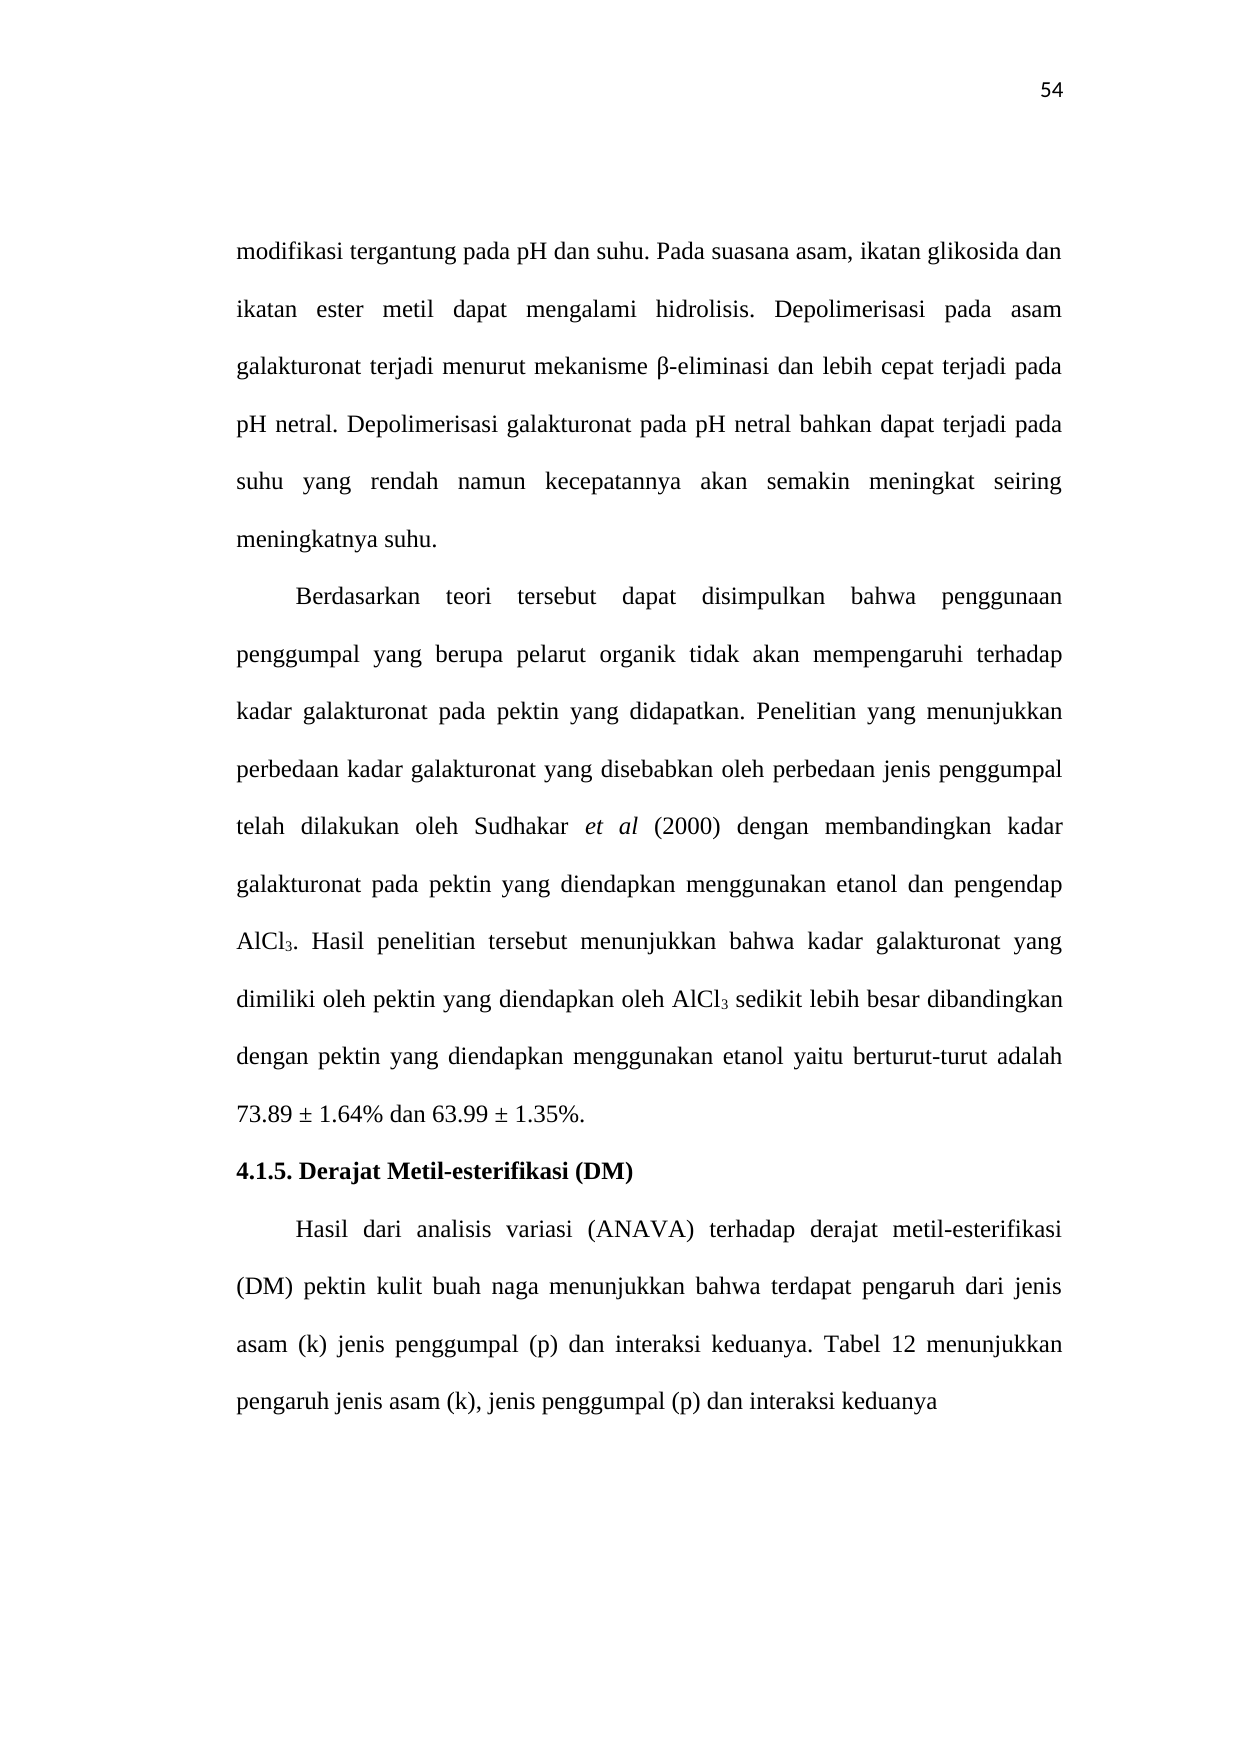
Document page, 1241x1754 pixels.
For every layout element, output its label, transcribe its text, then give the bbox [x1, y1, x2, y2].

text Hasil dari analisis variasi (ANAVA) terhadap derajat metil-esterifikasi (DM) pektin kulit buah naga menunjukkan bahwa terdapat pengaruh dari jenis asam (k) jenis penggumpal (p) dan interaksi keduanya. Tabel 12 menunjukkan pengaruh jenis asam (k), jenis penggumpal (p) dan interaksi keduanya [236, 1214, 1063, 1415]
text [236, 236, 1063, 552]
text Berdasarkan teori tersebut dapat disimpulkan bahwa penggunaan penggumpal yang berupa pelarut organik tidak akan mempengaruhi terhadap kadar galakturonat pada pektin yang didapatkan. Penelitian yang menunjukkan perbedaan kadar galakturonat yang disebabkan oleh perbedaan jenis penggumpal telah dilakukan oleh Sudhakar et al (2000) dengan membandingkan kadar galakturonat pada pektin yang diendapkan menggunakan etanol dan pengendap AlCl3. Hasil penelitian tersebut menunjukkan bahwa kadar galakturonat yang dimiliki oleh pektin yang diendapkan oleh AlCl3 sedikit lebih besar dibandingkan dengan pektin yang diendapkan menggunakan etanol yaitu berturut-turut adalah 73.89 ± 1.64% dan 63.99 ± 1.35%. [236, 581, 1063, 1127]
text 4.1.5. Derajat Metil-esterifikasi (DM) [236, 1156, 1063, 1185]
